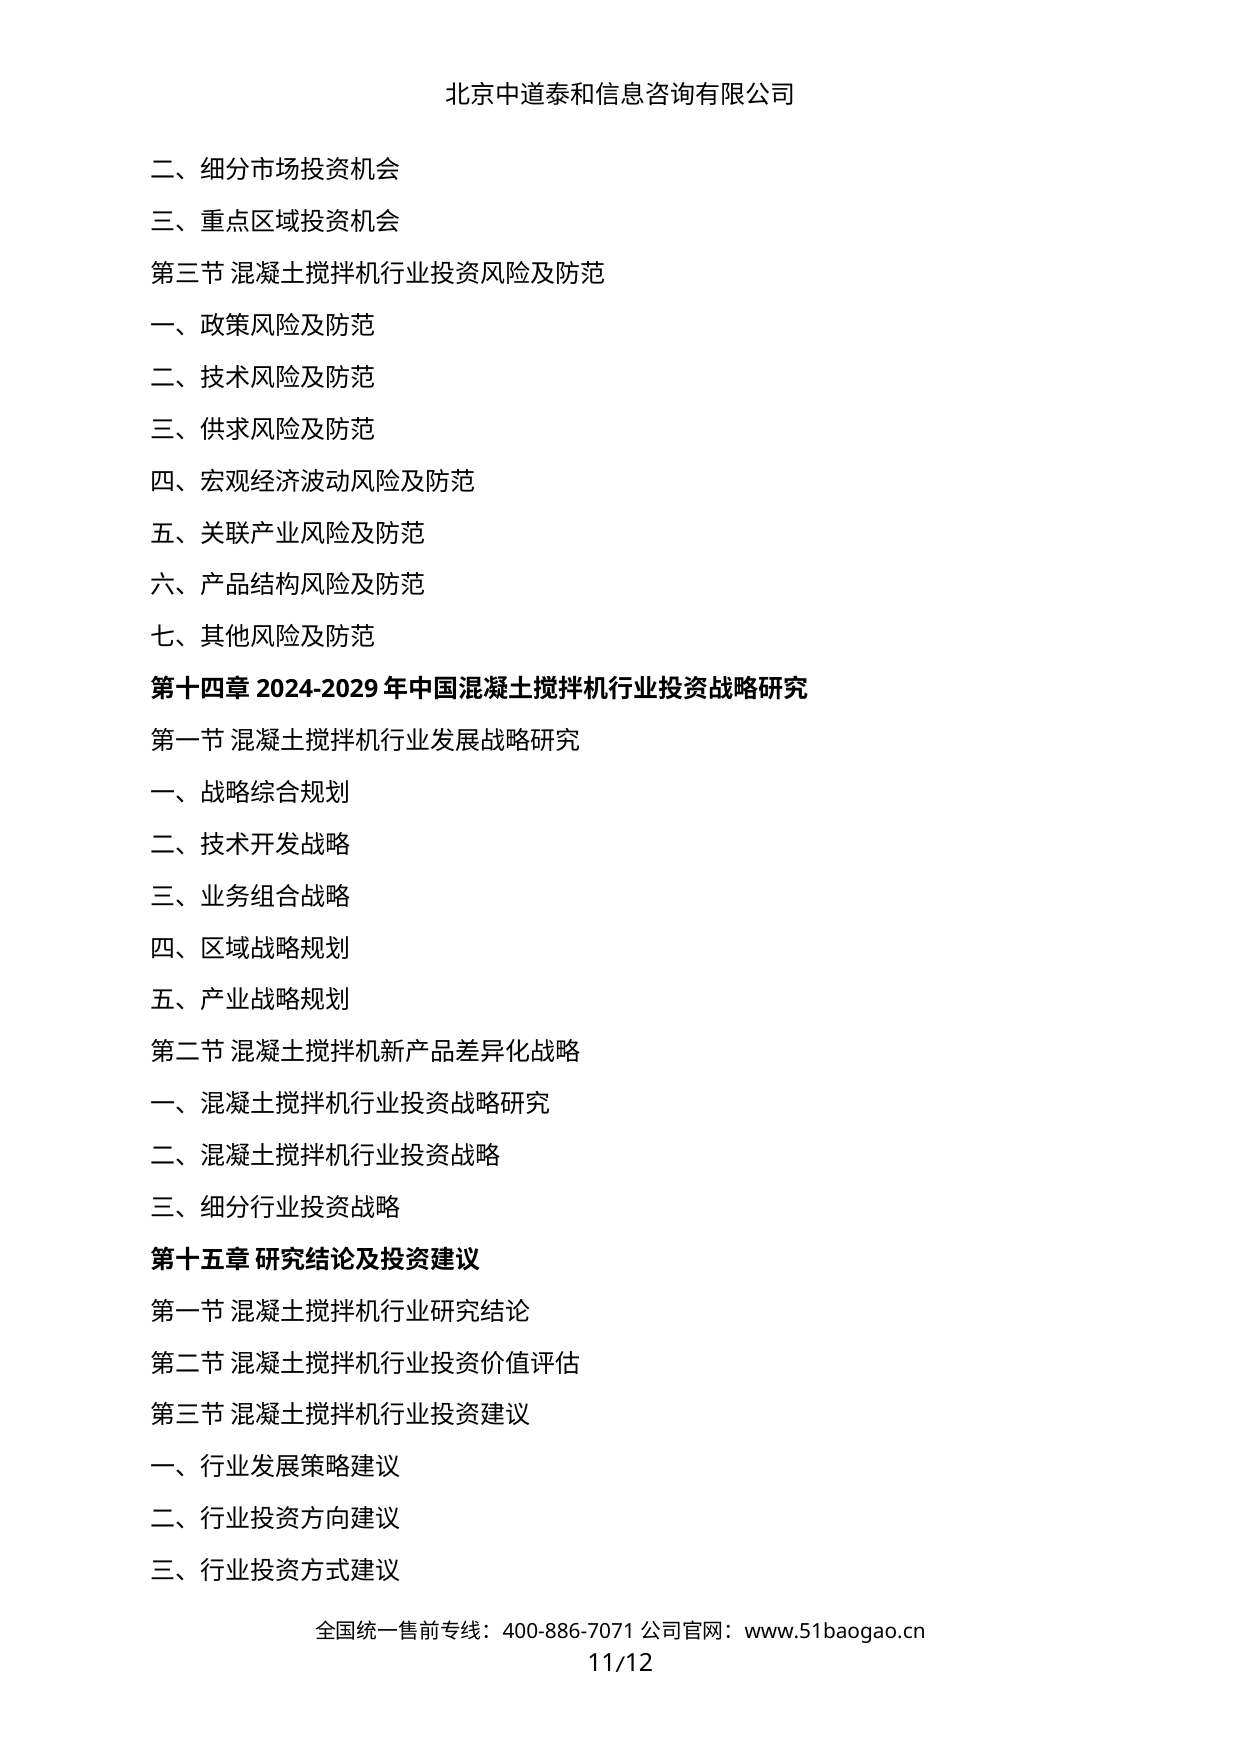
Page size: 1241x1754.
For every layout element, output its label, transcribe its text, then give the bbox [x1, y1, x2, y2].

text 二、技术风险及防范 [150, 357, 1090, 394]
text 五、关联产业风险及防范 [150, 513, 1090, 549]
text 一、混凝土搅拌机行业投资战略研究 [150, 1084, 1090, 1120]
text 三、业务组合战略 [150, 876, 1090, 912]
text 四、区域战略规划 [150, 928, 1090, 964]
text 第一节 混凝土搅拌机行业研究结论 [150, 1291, 1090, 1327]
text 六、产品结构风险及防范 [150, 565, 1090, 601]
text 三、重点区域投资机会 [150, 202, 1090, 238]
text 三、细分行业投资战略 [150, 1187, 1090, 1224]
text 第二节 混凝土搅拌机新产品差异化战略 [150, 1032, 1090, 1068]
text 二、技术开发战略 [150, 824, 1090, 861]
text 第十四章 2024-2029年中国混凝土搅拌机行业投资战略研究 [150, 669, 1090, 705]
text 第二节 混凝土搅拌机行业投资价值评估 [150, 1343, 1090, 1379]
text 二、细分市场投资机会 [150, 150, 1090, 186]
text 七、其他风险及防范 [150, 617, 1090, 653]
text 三、行业投资方式建议 [150, 1551, 1090, 1587]
text 三、供求风险及防范 [150, 409, 1090, 446]
text 一、行业发展策略建议 [150, 1447, 1090, 1483]
text 五、产业战略规划 [150, 980, 1090, 1016]
text 一、战略综合规划 [150, 772, 1090, 809]
text 第十五章 研究结论及投资建议 [150, 1239, 1090, 1276]
text 二、混凝土搅拌机行业投资战略 [150, 1136, 1090, 1172]
text 一、政策风险及防范 [150, 306, 1090, 342]
text 二、行业投资方向建议 [150, 1499, 1090, 1535]
text 第三节 混凝土搅拌机行业投资风险及防范 [150, 254, 1090, 290]
text 第三节 混凝土搅拌机行业投资建议 [150, 1395, 1090, 1431]
text 第一节 混凝土搅拌机行业发展战略研究 [150, 721, 1090, 757]
text 四、宏观经济波动风险及防范 [150, 461, 1090, 497]
